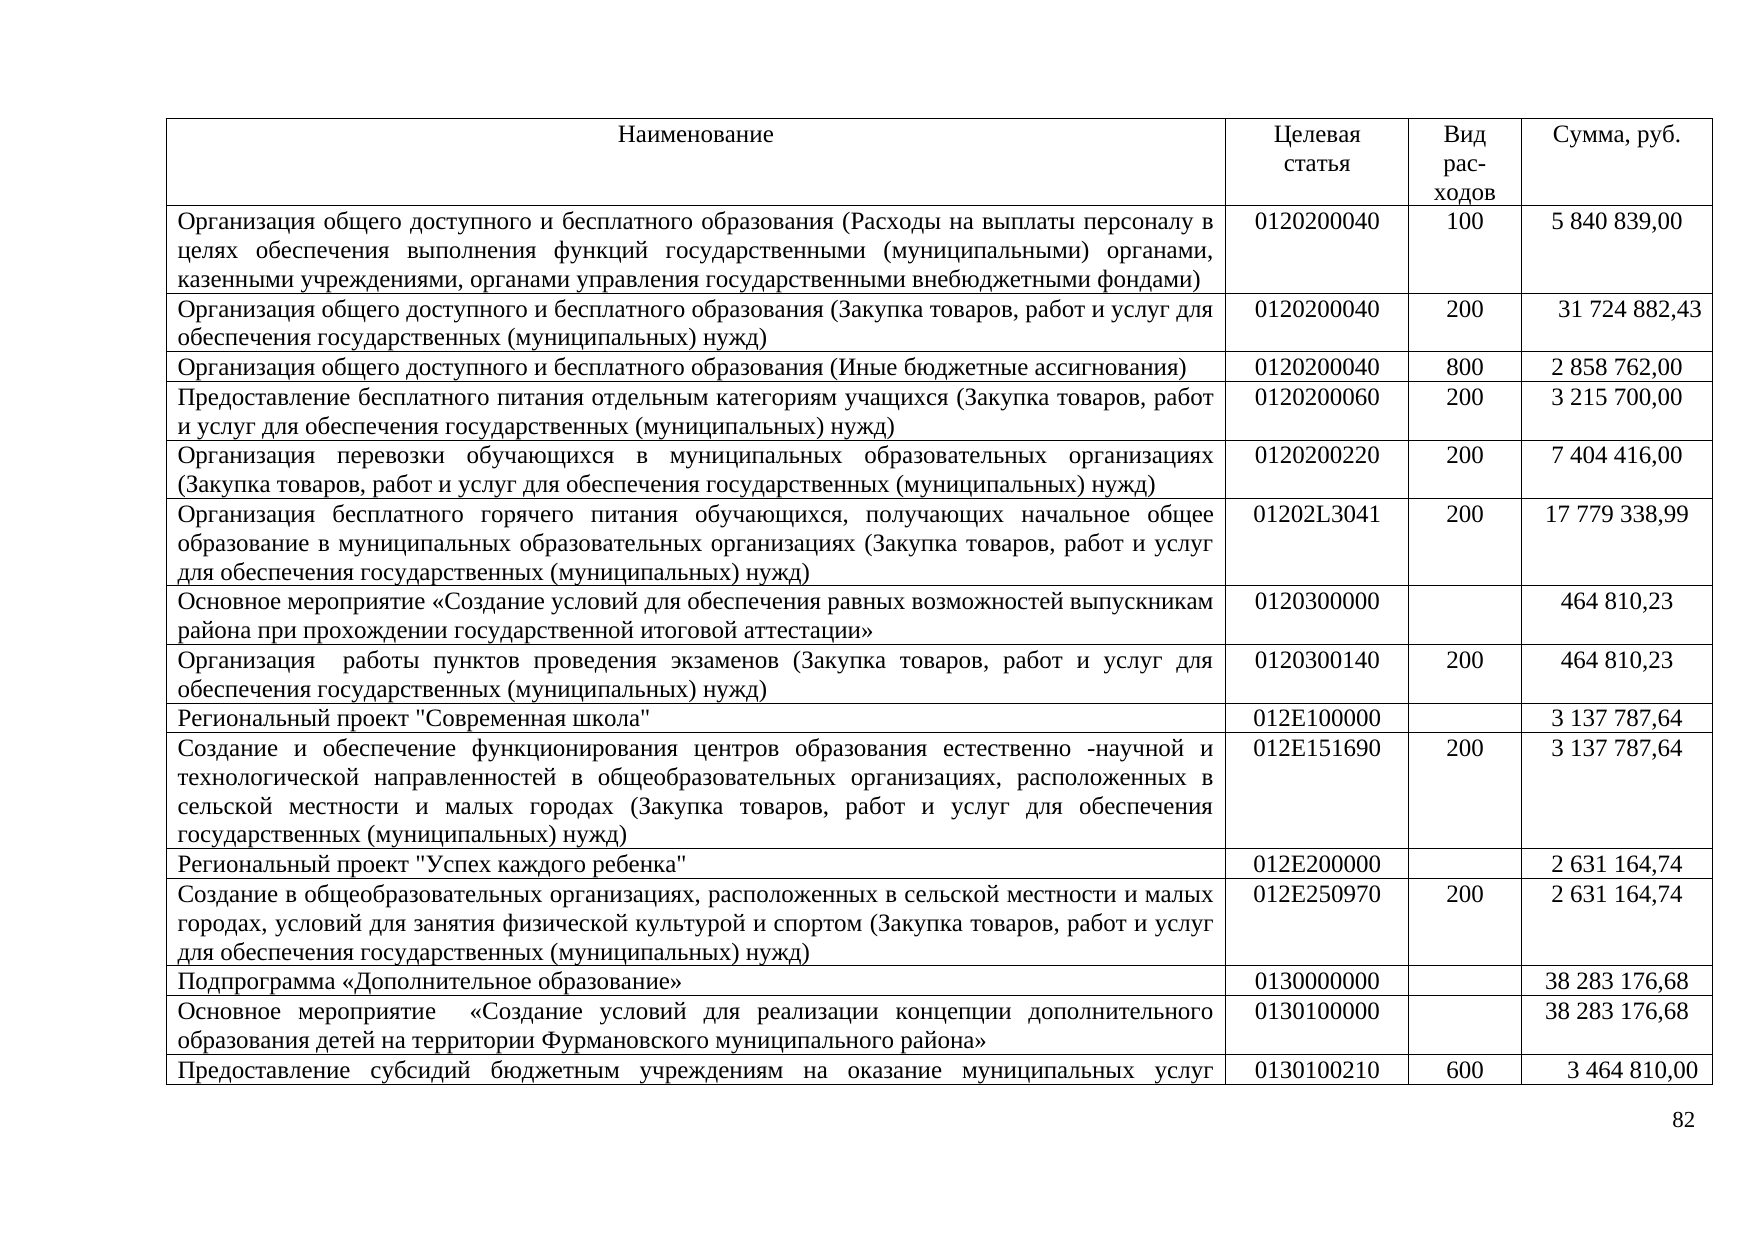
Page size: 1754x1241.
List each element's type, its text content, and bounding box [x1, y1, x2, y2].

table_cell [1409, 586, 1521, 644]
table_cell 200 [1409, 645, 1521, 702]
table_cell 800 [1409, 352, 1521, 381]
table_cell 464 810,23 [1522, 586, 1712, 644]
table_cell 0120200060 [1226, 382, 1408, 439]
table_cell Создание в общеобразовательных организациях, расположенных в сельской местности и малых городах, условий для занятия физической культурой и спортом (Закупка товаров, работ и услуг для обеспечения государственных (муниципальных) нужд) [167, 879, 1225, 965]
table_cell Региональный проект "Современная школа" [167, 704, 1225, 732]
table_cell 0130000000 [1226, 966, 1408, 995]
table_cell 0120200040 [1226, 352, 1408, 381]
table_cell 01202L3041 [1226, 499, 1408, 585]
table_header Сумма, руб. [1522, 119, 1712, 205]
table_cell 464 810,23 [1522, 645, 1712, 702]
table_cell Создание и обеспечение функционирования центров образования естественно -научной и технологической направленностей в общеобразовательных организациях, расположенных в сельской местности и малых городах (Закупка товаров, работ и услуг для обеспечения государственных (муниципальных) нужд) [167, 733, 1225, 848]
table_cell 200 [1409, 294, 1521, 351]
table_cell 200 [1409, 879, 1521, 965]
table_cell 0120200040 [1226, 294, 1408, 351]
table_cell 0130100210 [1226, 1055, 1408, 1083]
table_cell 0120200040 [1226, 206, 1408, 293]
table_cell [1409, 996, 1521, 1054]
table_cell 17 779 338,99 [1522, 499, 1712, 585]
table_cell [167, 1055, 1225, 1083]
table_cell 38 283 176,68 [1522, 966, 1712, 995]
table_cell 5 840 839,00 [1522, 206, 1712, 293]
table_cell 0120300140 [1226, 645, 1408, 702]
table_cell Предоставление бесплатного питания отдельным категориям учащихся (Закупка товаров, работ и услуг для обеспечения государственных (муниципальных) нужд) [167, 382, 1225, 439]
table_header Целевая статья [1226, 119, 1408, 205]
table_cell 2 631 164,74 [1522, 879, 1712, 965]
table_cell 2 631 164,74 [1522, 849, 1712, 878]
table_cell 012E151690 [1226, 733, 1408, 848]
table_cell 3 137 787,64 [1522, 704, 1712, 732]
table_cell Организация работы пунктов проведения экзаменов (Закупка товаров, работ и услуг для обеспечения государственных (муниципальных) нужд) [167, 645, 1225, 702]
table_cell Организация общего доступного и бесплатного образования (Закупка товаров, работ и услуг для обеспечения государственных (муниципальных) нужд) [167, 294, 1225, 351]
table_cell [1409, 704, 1521, 732]
table_cell Организация общего доступного и бесплатного образования (Расходы на выплаты персоналу в целях обеспечения выполнения функций государственными (муниципальными) органами, казенными учреждениями, органами управления государственными внебюджетными фондами) [167, 206, 1225, 293]
table_header Вид рас-ходов [1409, 119, 1521, 205]
table_cell 200 [1409, 733, 1521, 848]
table_cell Подпрограмма «Дополнительное образование» [167, 966, 1225, 995]
table_cell [1409, 849, 1521, 878]
table_cell 600 [1409, 1055, 1521, 1083]
table_cell 3 215 700,00 [1522, 382, 1712, 439]
table_cell 0120200220 [1226, 441, 1408, 498]
table_cell Основное мероприятие «Создание условий для обеспечения равных возможностей выпускникам района при прохождении государственной итоговой аттестации» [167, 586, 1225, 644]
table_cell 31 724 882,43 [1522, 294, 1712, 351]
table_cell 012E200000 [1226, 849, 1408, 878]
table_cell 7 404 416,00 [1522, 441, 1712, 498]
table_cell 2 858 762,00 [1522, 352, 1712, 381]
table_cell 200 [1409, 441, 1521, 498]
table_cell 3 137 787,64 [1522, 733, 1712, 848]
table_cell Региональный проект "Успех каждого ребенка" [167, 849, 1225, 878]
table_cell [1409, 966, 1521, 995]
table_header Наименование [167, 119, 1225, 205]
table_cell 200 [1409, 382, 1521, 439]
table_cell 0130100000 [1226, 996, 1408, 1054]
table_cell 012E100000 [1226, 704, 1408, 732]
table_cell Основное мероприятие «Создание условий для реализации концепции дополнительного образования детей на территории Фурмановского муниципального района» [167, 996, 1225, 1054]
table_cell Организация бесплатного горячего питания обучающихся, получающих начальное общее образование в муниципальных образовательных организациях (Закупка товаров, работ и услуг для обеспечения государственных (муниципальных) нужд) [167, 499, 1225, 585]
table_cell 38 283 176,68 [1522, 996, 1712, 1054]
table_cell 200 [1409, 499, 1521, 585]
table_cell Организация перевозки обучающихся в муниципальных образовательных организациях (Закупка товаров, работ и услуг для обеспечения государственных (муниципальных) нужд) [167, 441, 1225, 498]
table_cell 0120300000 [1226, 586, 1408, 644]
table_cell 100 [1409, 206, 1521, 293]
table_cell 3 464 810,00 [1522, 1055, 1712, 1083]
table_cell 012E250970 [1226, 879, 1408, 965]
table_cell Организация общего доступного и бесплатного образования (Иные бюджетные ассигнования) [167, 352, 1225, 381]
